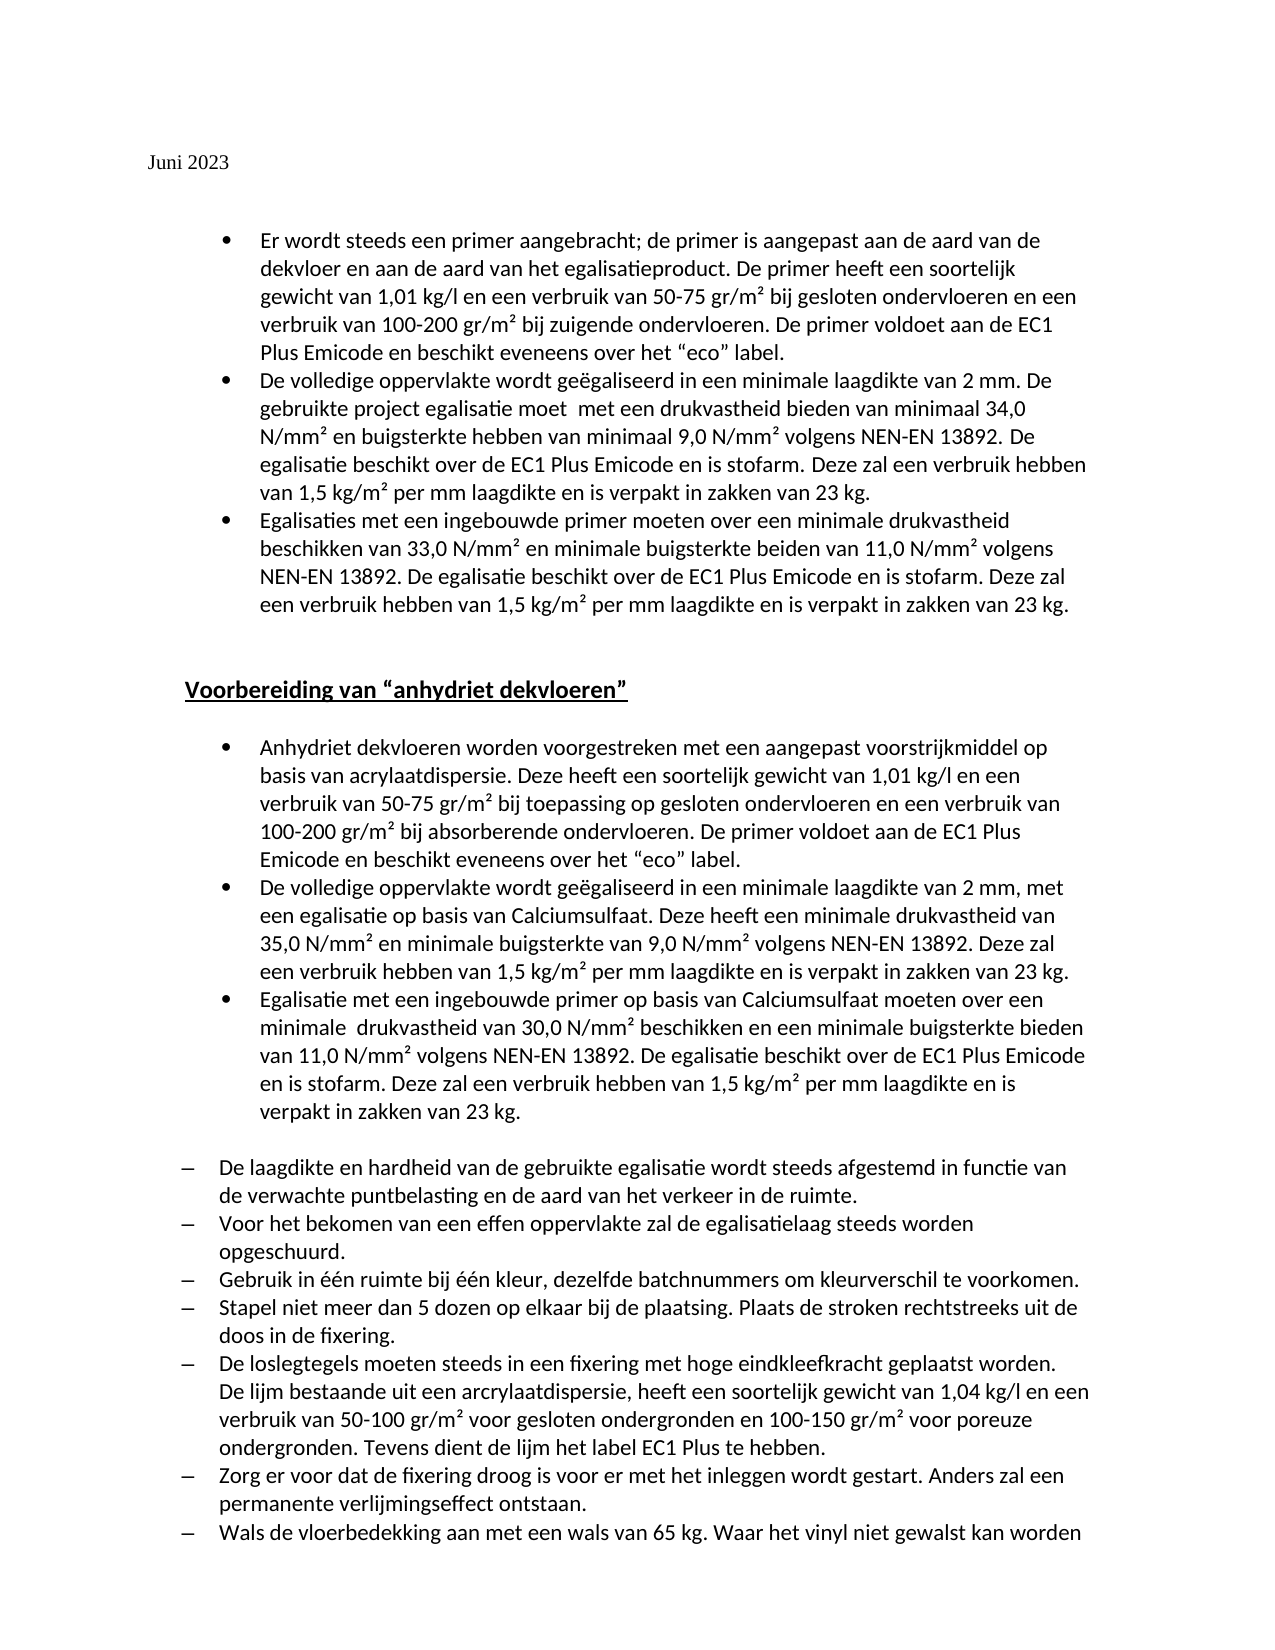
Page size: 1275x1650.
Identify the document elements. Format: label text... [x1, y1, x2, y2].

list De volledige oppervlakte wordt geëgaliseerd in een minimale laagdikte van 2 mm. De gebruikte project egalisatie moet met een drukvastheid bieden van minimaal 34,0 N/mm² en buigsterkte hebben van minimaal 9,0 N/mm² volgens NEN-EN 13892. De egalisatie beschikt over de EC1 Plus Emicode en is stofarm. Deze zal een verbruik hebben van 1,5 kg/m² per mm laagdikte en is verpakt in zakken van 23 kg. [222, 366, 1093, 506]
list De volledige oppervlakte wordt geëgaliseerd in een minimale laagdikte van 2 mm, met een egalisatie op basis van Calciumsulfaat. Deze heeft een minimale drukvastheid van 35,0 N/mm² en minimale buigsterkte van 9,0 N/mm² volgens NEN-EN 13892. Deze zal een verbruik hebben van 1,5 kg/m² per mm laagdikte en is verpakt in zakken van 23 kg. [222, 873, 1093, 985]
list Gebruik in één ruimte bij één kleur, dezelfde batchnummers om kleurverschil te voorkomen. [181, 1265, 1093, 1293]
list De loslegtegels moeten steeds in een fixering met hoge eindkleefkracht geplaatst worden. De lijm bestaande uit een arcrylaatdispersie, heeft een soortelijk gewicht van 1,04 kg/l en een verbruik van 50-100 gr/m² voor gesloten ondergronden en 100-150 gr/m² voor poreuze ondergronden. Tevens dient de lijm het label EC1 Plus te hebben. [181, 1349, 1093, 1462]
text Voorbereiding van “anhydriet dekvloeren” [184, 674, 1093, 705]
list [181, 1518, 1093, 1546]
list Zorg er voor dat de fixering droog is voor er met het inleggen wordt gestart. Anders zal een permanente verlijmingseffect ontstaan. [181, 1462, 1093, 1518]
list De laagdikte en hardheid van de gebruikte egalisatie wordt steeds afgestemd in functie van de verwachte puntbelasting en de aard van het verkeer in de ruimte. [181, 1153, 1093, 1209]
list Er wordt steeds een primer aangebracht; de primer is aangepast aan de aard van de dekvloer en aan de aard van het egalisatieproduct. De primer heeft een soortelijk gewicht van 1,01 kg/l en een verbruik van 50-75 gr/m² bij gesloten ondervloeren en een verbruik van 100-200 gr/m² bij zuigende ondervloeren. De primer voldoet aan de EC1 Plus Emicode en beschikt eveneens over het “eco” label. [223, 226, 1093, 366]
list Egalisaties met een ingebouwde primer moeten over een minimale drukvastheid beschikken van 33,0 N/mm² en minimale buigsterkte beiden van 11,0 N/mm² volgens NEN-EN 13892. De egalisatie beschikt over de EC1 Plus Emicode en is stofarm. Deze zal een verbruik hebben van 1,5 kg/m² per mm laagdikte en is verpakt in zakken van 23 kg. [222, 506, 1093, 618]
list Voor het bekomen van een effen oppervlakte zal de egalisatielaag steeds worden opgeschuurd. [181, 1209, 1093, 1265]
list Anhydriet dekvloeren worden voorgestreken met een aangepast voorstrijkmiddel op basis van acrylaatdispersie. Deze heeft een soortelijk gewicht van 1,01 kg/l en een verbruik van 50-75 gr/m² bij toepassing op gesloten ondervloeren en een verbruik van 100-200 gr/m² bij absorberende ondervloeren. De primer voldoet aan de EC1 Plus Emicode en beschikt eveneens over het “eco” label. [222, 733, 1093, 873]
list Egalisatie met een ingebouwde primer op basis van Calciumsulfaat moeten over een minimale drukvastheid van 30,0 N/mm² beschikken en een minimale buigsterkte bieden van 11,0 N/mm² volgens NEN-EN 13892. De egalisatie beschikt over de EC1 Plus Emicode en is stofarm. Deze zal een verbruik hebben van 1,5 kg/m² per mm laagdikte en is verpakt in zakken van 23 kg. [222, 985, 1093, 1125]
list Stapel niet meer dan 5 dozen op elkaar bij de plaatsing. Plaats de stroken rechtstreeks uit de doos in de fixering. [181, 1293, 1093, 1349]
